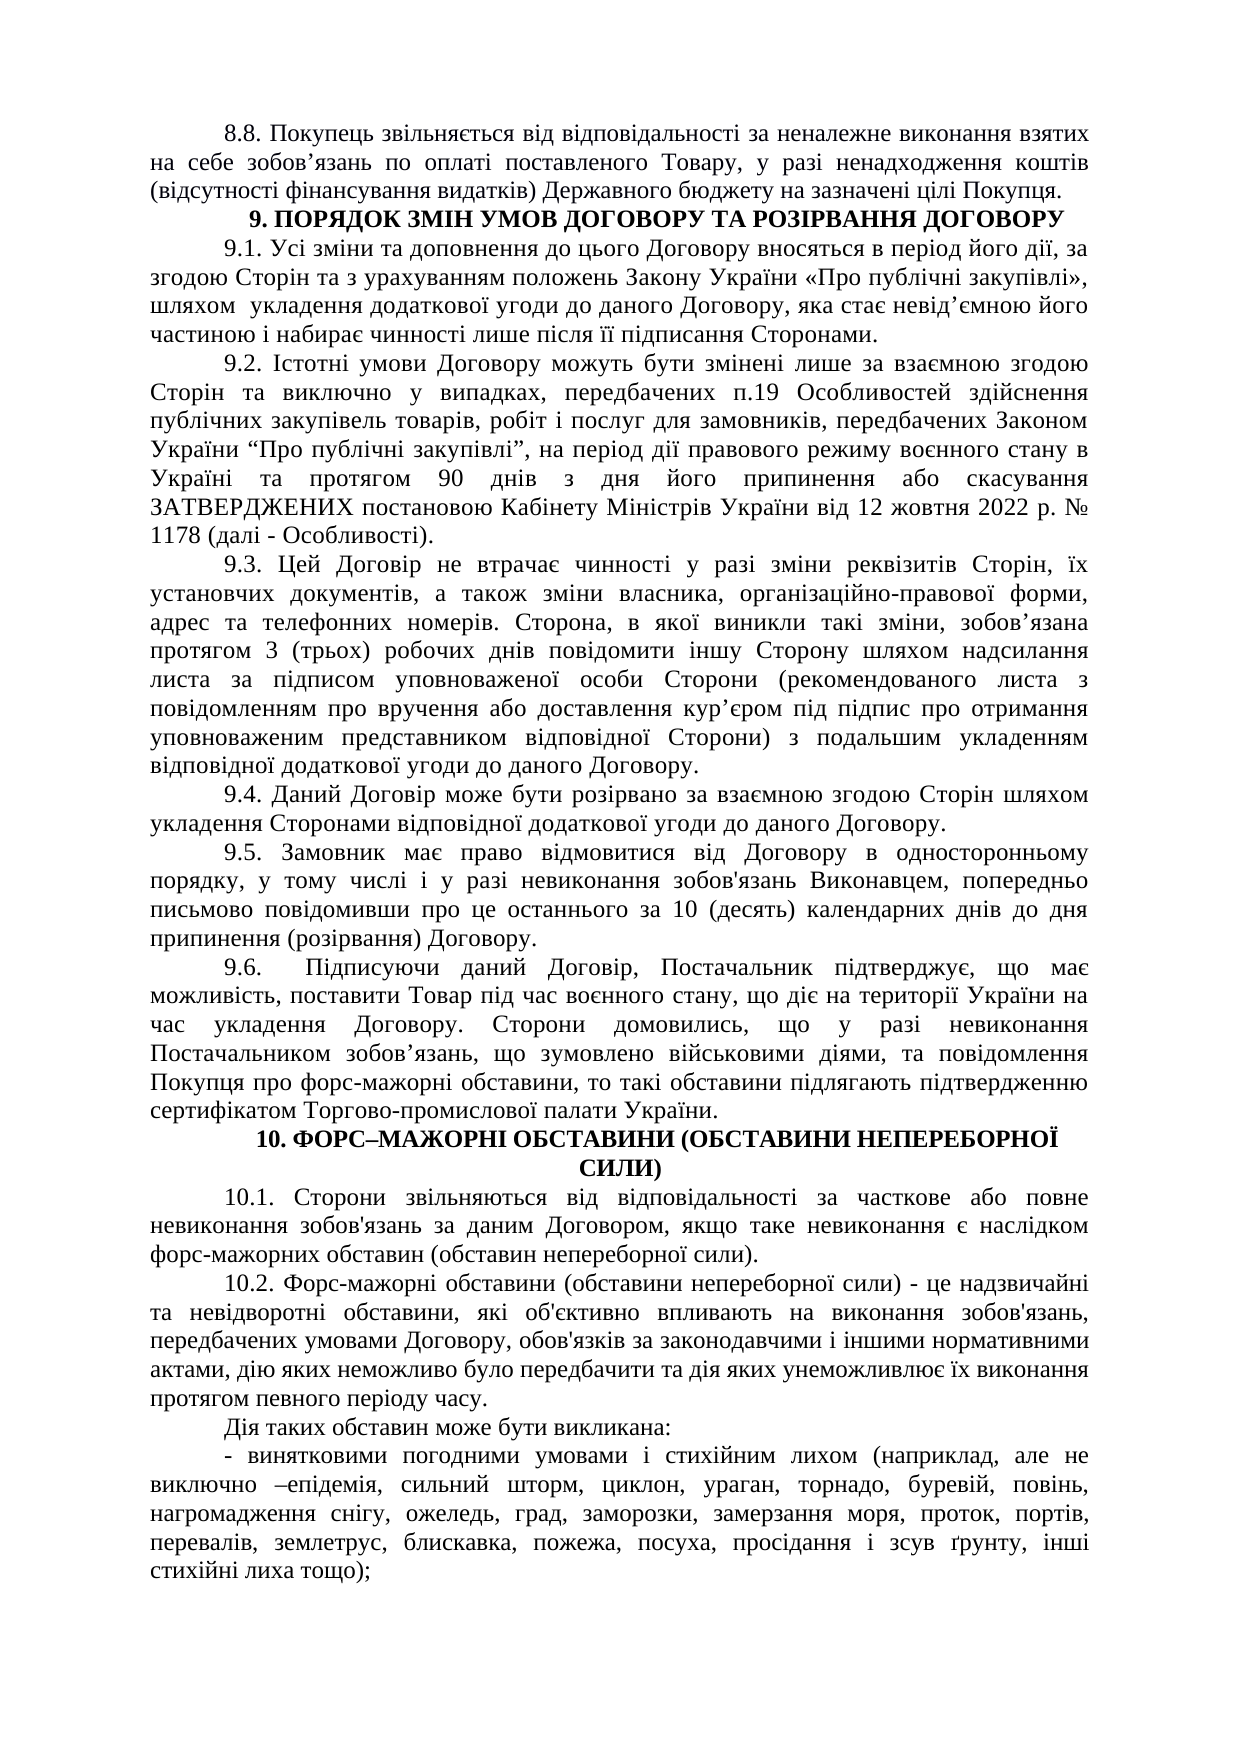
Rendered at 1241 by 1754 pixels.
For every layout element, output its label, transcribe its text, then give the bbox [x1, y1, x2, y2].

text 9.5. Замовник має право відмовитися від Договору в односторонньому порядку, у тому числі і у разі невиконання зобов'язань Виконавцем, попередньо письмово повідомивши про це останнього за 10 (десять) календарних днів до дня припинення (розірвання) Договору. [150, 837, 1090, 952]
text 10.1. Сторони звільняються від відповідальності за часткове або повне невиконання зобов'язань за даним Договором, якщо таке невиконання є наслідком форс-мажорних обставин (обставин непереборної сили). [150, 1182, 1090, 1268]
text 9.4. Даний Договір може бути розірвано за взаємною згодою Сторін шляхом укладення Сторонами відповідної додаткової угоди до даного Договору. [150, 779, 1090, 837]
text 8.8. Покупець звільняється від відповідальності за неналежне виконання взятих на себе зобов’язань по оплаті поставленого Товару, у разі ненадходження коштів (відсутності фінансування видатків) Державного бюджету на зазначені цілі Покупця. [150, 118, 1090, 204]
text 10.2. Форс-мажорні обставини (обставини непереборної сили) - це надзвичайні та невідворотні обставини, які об'єктивно впливають на виконання зобов'язань, передбачених умовами Договору, обов'язків за законодавчими і іншими нормативними актами, дію яких неможливо було передбачити та дія яких унеможливлює їх виконання протягом певного періоду часу. [150, 1268, 1090, 1412]
text 10. ФОРС–МАЖОРНІ ОБСТАВИНИ (ОБСТАВИНИ НЕПЕРЕБОРНОЇ СИЛИ) [150, 1124, 1090, 1182]
text Дія таких обставин може бути викликана: [150, 1412, 1090, 1441]
text 9.1. Усі зміни та доповнення до цього Договору вносяться в період його дії, за згодою Сторін та з урахуванням положень Закону України «Про публічні закупівлі», шляхом укладення додаткової угоди до даного Договору, яка стає невід’ємною його частиною і набирає чинності лише після її підписання Сторонами. [150, 233, 1090, 348]
text 9.2. Істотні умови Договору можуть бути змінені лише за взаємною згодою Сторін та виключно у випадках, передбачених п.19 Особливостей здійснення публічних закупівель товарів, робіт і послуг для замовників, передбачених Законом України “Про публічні закупівлі”, на період дії правового режиму воєнного стану в Україні та протягом 90 днів з дня його припинення або скасування ЗАТВЕРДЖЕНИХ постановою Кабінету Міністрів України від 12 жовтня 2022 р. № 1178 (далі - Особливості). [150, 348, 1090, 549]
text - винятковими погодними умовами і стихійним лихом (наприклад, але не виключно –епідемія, сильний шторм, циклон, ураган, торнадо, буревій, повінь, нагромадження снігу, ожеледь, град, заморозки, замерзання моря, проток, портів, перевалів, землетрус, блискавка, пожежа, посуха, просідання і зсув ґрунту, інші стихійні лиха тощо); [150, 1441, 1090, 1584]
text 9.3. Цей Договір не втрачає чинності у разі зміни реквізитів Сторін, їх установчих документів, а також зміни власника, організаційно-правової форми, адрес та телефонних номерів. Сторона, в якої виникли такі зміни, зобов’язана протягом 3 (трьох) робочих днів повідомити іншу Сторону шляхом надсилання листа за підписом уповноваженої особи Сторони (рекомендованого листа з повідомленням про вручення або доставлення кур’єром під підпис про отримання уповноваженим представником відповідної Сторони) з подальшим укладенням відповідної додаткової угоди до даного Договору. [150, 549, 1090, 779]
text 9. ПОРЯДОК ЗМІН УМОВ ДОГОВОРУ ТА РОЗІРВАННЯ ДОГОВОРУ [150, 204, 1090, 233]
text 9.6. Підписуючи даний Договір, Постачальник підтверджує, що має можливість, поставити Товар під час воєнного стану, що діє на території України на час укладення Договору. Сторони домовились, що у разі невиконання Постачальником зобов’язань, що зумовлено військовими діями, та повідомлення Покупця про форс-мажорні обставини, то такі обставини підлягають підтвердженню сертифікатом Торгово-промислової палати України. [150, 952, 1090, 1124]
